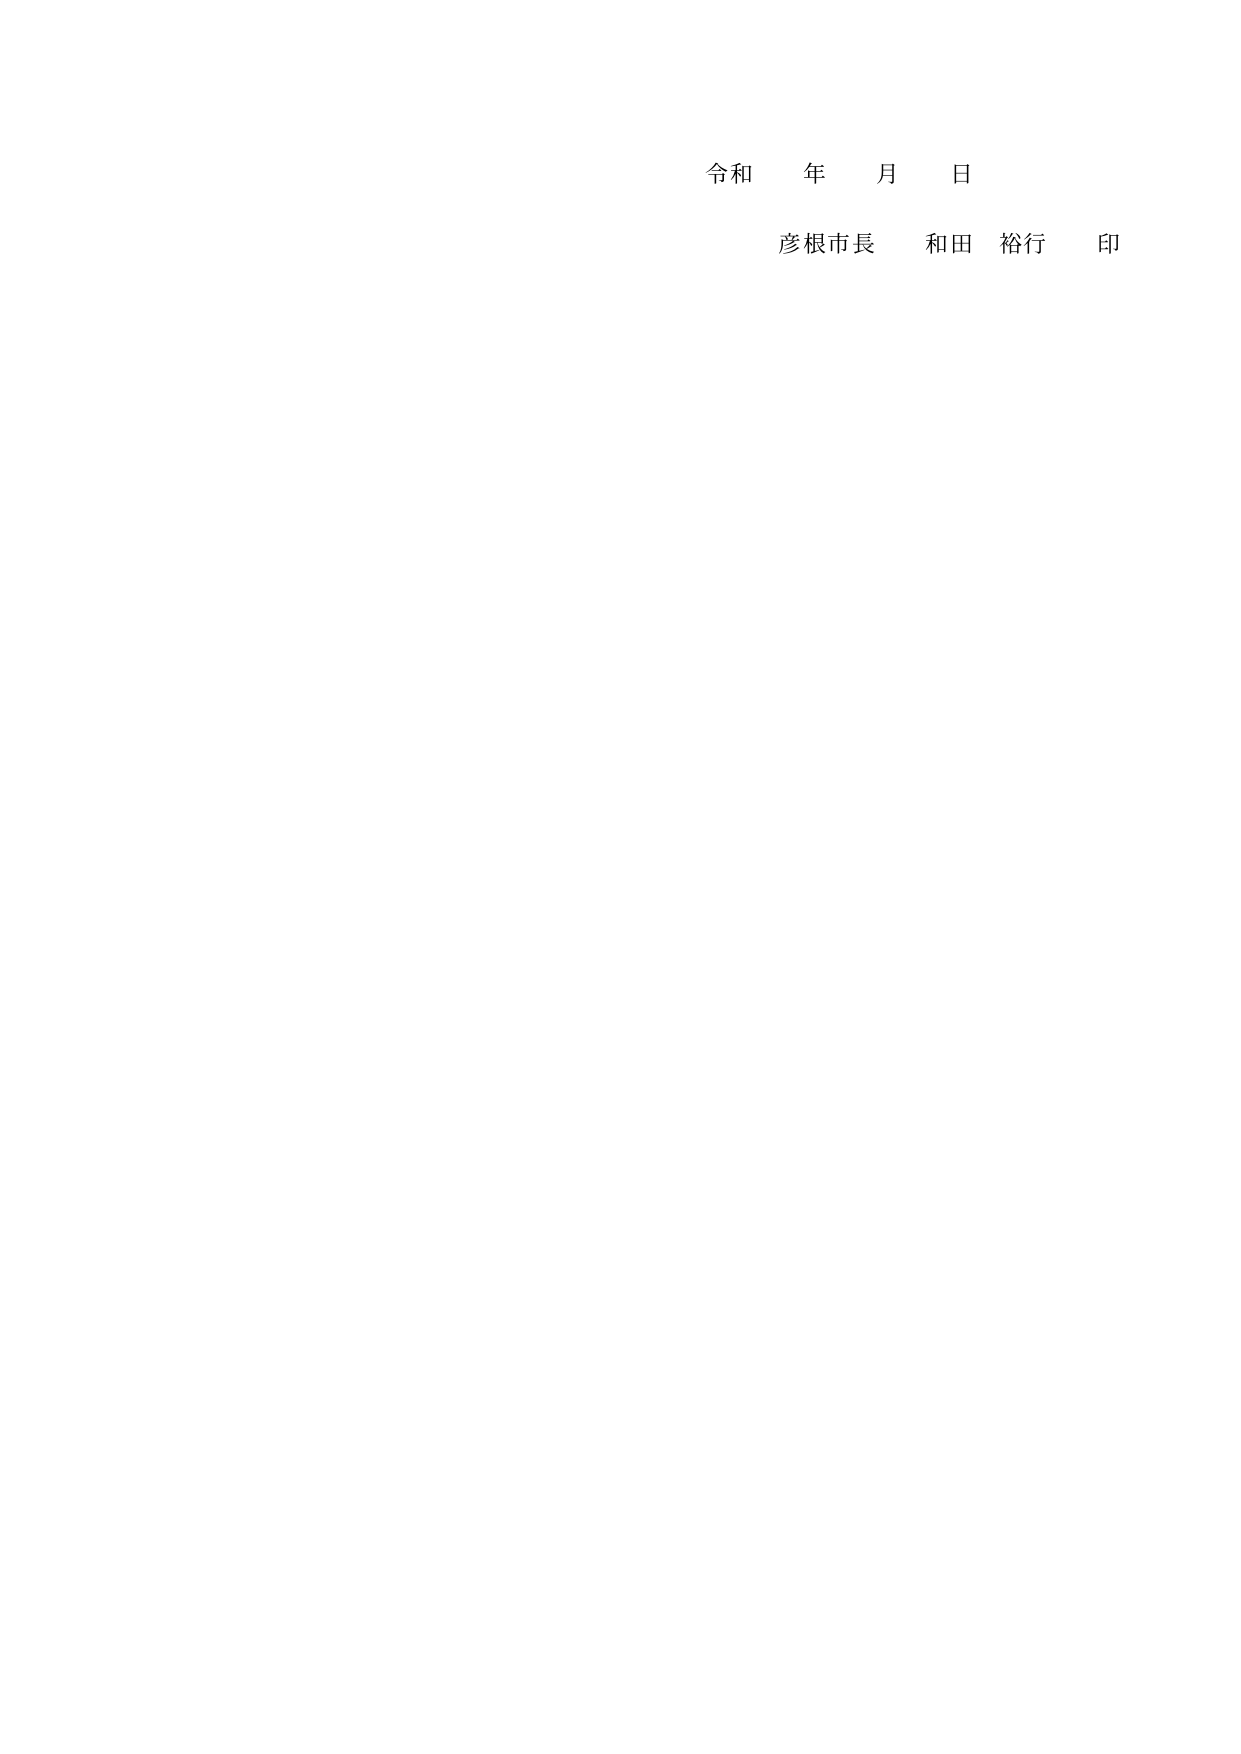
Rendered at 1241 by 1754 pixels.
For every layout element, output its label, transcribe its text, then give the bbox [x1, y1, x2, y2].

text 令和 年 月 日 [118, 155, 1122, 190]
text 彦根市長 和田 裕行 印 [118, 225, 1122, 260]
